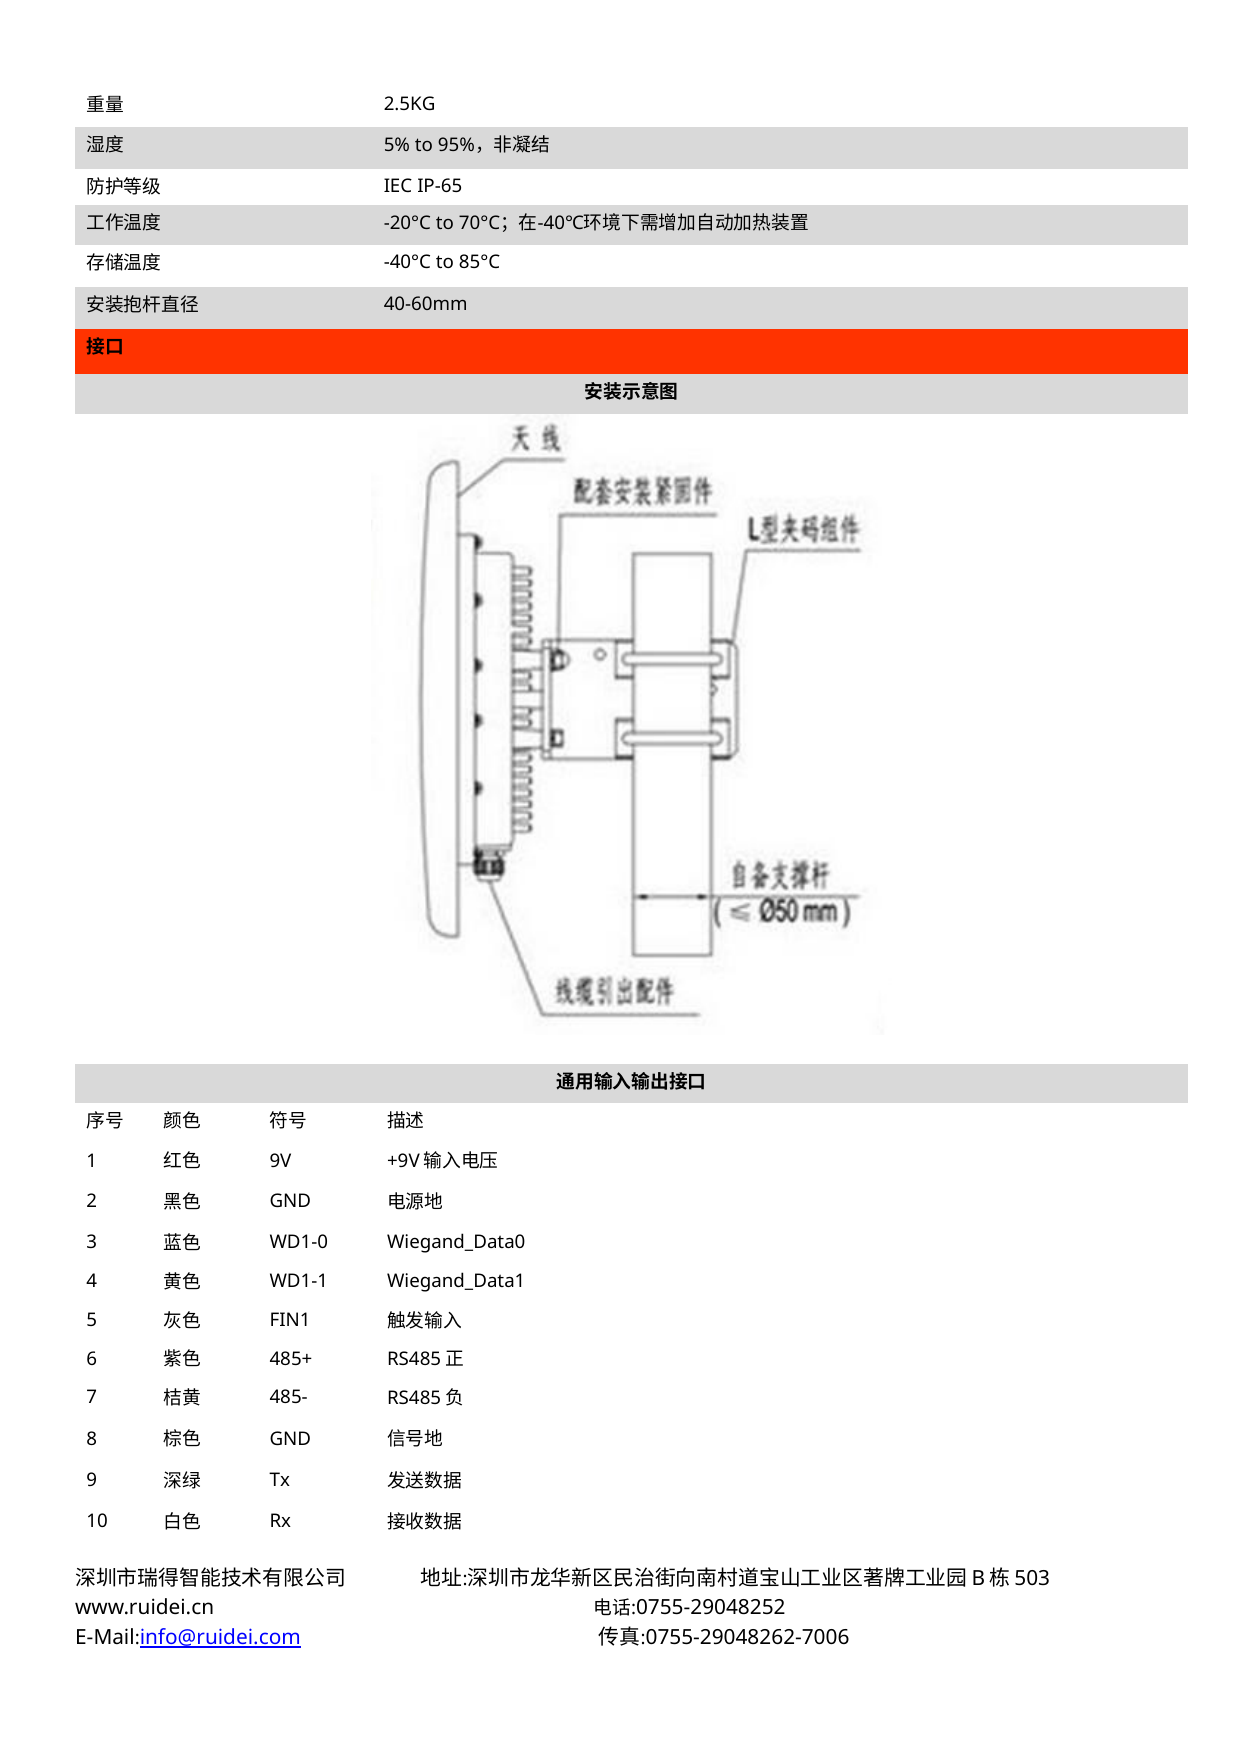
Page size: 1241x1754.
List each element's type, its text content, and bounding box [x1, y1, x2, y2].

table_cell WD1-1 [269, 1264, 376, 1303]
table_cell Wiegand_Data0 [376, 1225, 1188, 1264]
table_cell 接口 [75, 329, 376, 374]
table_cell 485+ [269, 1341, 376, 1380]
table_cell GND [269, 1421, 376, 1463]
table_cell 发送数据 [376, 1463, 1188, 1504]
table_cell 重量 [75, 87, 372, 127]
table_cell 485- [269, 1380, 376, 1421]
table_cell 信号地 [376, 1421, 1188, 1463]
table_cell RS485负 [376, 1380, 1188, 1421]
table_cell 湿度 [75, 127, 372, 169]
table_cell 触发输入 [376, 1303, 1188, 1341]
table_cell 4 [75, 1264, 163, 1303]
table_cell 黑色 [163, 1184, 269, 1225]
table_cell 7 [75, 1380, 163, 1421]
table_cell 防护等级 [75, 169, 372, 205]
table_cell 红色 [163, 1144, 269, 1184]
table_cell 5% to 95%，非凝结 [372, 127, 1188, 169]
table_cell Tx [269, 1463, 376, 1504]
table_cell Wiegand_Data1 [376, 1264, 1188, 1303]
table_cell 紫色 [163, 1341, 269, 1380]
table_cell 40-60mm [372, 287, 1188, 329]
table_cell 电源地 [376, 1184, 1188, 1225]
table_cell FIN1 [269, 1303, 376, 1341]
table_cell to 85°C [372, 245, 1188, 287]
table_cell 灰色 [163, 1303, 269, 1341]
picture [371, 414, 892, 1035]
table_cell 2.5KG [372, 87, 1188, 127]
table_cell 3 [75, 1225, 163, 1264]
table_cell 安装示意图 [75, 374, 1188, 414]
table_cell RS485正 [376, 1341, 1188, 1380]
table_cell 5 [75, 1303, 163, 1341]
table_cell 6 [75, 1341, 163, 1380]
table_cell 9 [75, 1463, 163, 1504]
table_cell +9V输入电压 [376, 1144, 1188, 1184]
table_cell 棕色 [163, 1421, 269, 1463]
table_cell [75, 414, 1188, 1064]
table_cell -20°C to 70°C；在-40℃环境下需增加自动加热装置 [372, 205, 1188, 245]
table_cell 工作温度 [75, 205, 372, 245]
table_cell 10 [75, 1504, 163, 1545]
table_cell 描述 [376, 1103, 1188, 1143]
table_cell 颜色 [163, 1103, 269, 1143]
table_cell [376, 329, 1188, 374]
table_cell 桔黄 [163, 1380, 269, 1421]
table_cell 序号 [75, 1103, 163, 1143]
table_cell 通用输入输出接口 [75, 1064, 1188, 1103]
table_cell WD1-0 [269, 1225, 376, 1264]
table_cell IEC IP-65 [372, 169, 1188, 205]
table_cell 2 [75, 1184, 163, 1225]
table_cell 安装抱杆直径 [75, 287, 372, 329]
table_cell Rx [269, 1504, 376, 1545]
table_cell 存储温度 [75, 245, 372, 287]
table_cell 白色 [163, 1504, 269, 1545]
table_cell GND [269, 1184, 376, 1225]
table_cell 接收数据 [376, 1504, 1188, 1545]
table_cell 符号 [269, 1103, 376, 1143]
table_cell 8 [75, 1421, 163, 1463]
table_cell 1 [75, 1144, 163, 1184]
table_cell 黄色 [163, 1264, 269, 1303]
table_cell 蓝色 [163, 1225, 269, 1264]
table_cell 9V [269, 1144, 376, 1184]
table_cell 深绿 [163, 1463, 269, 1504]
